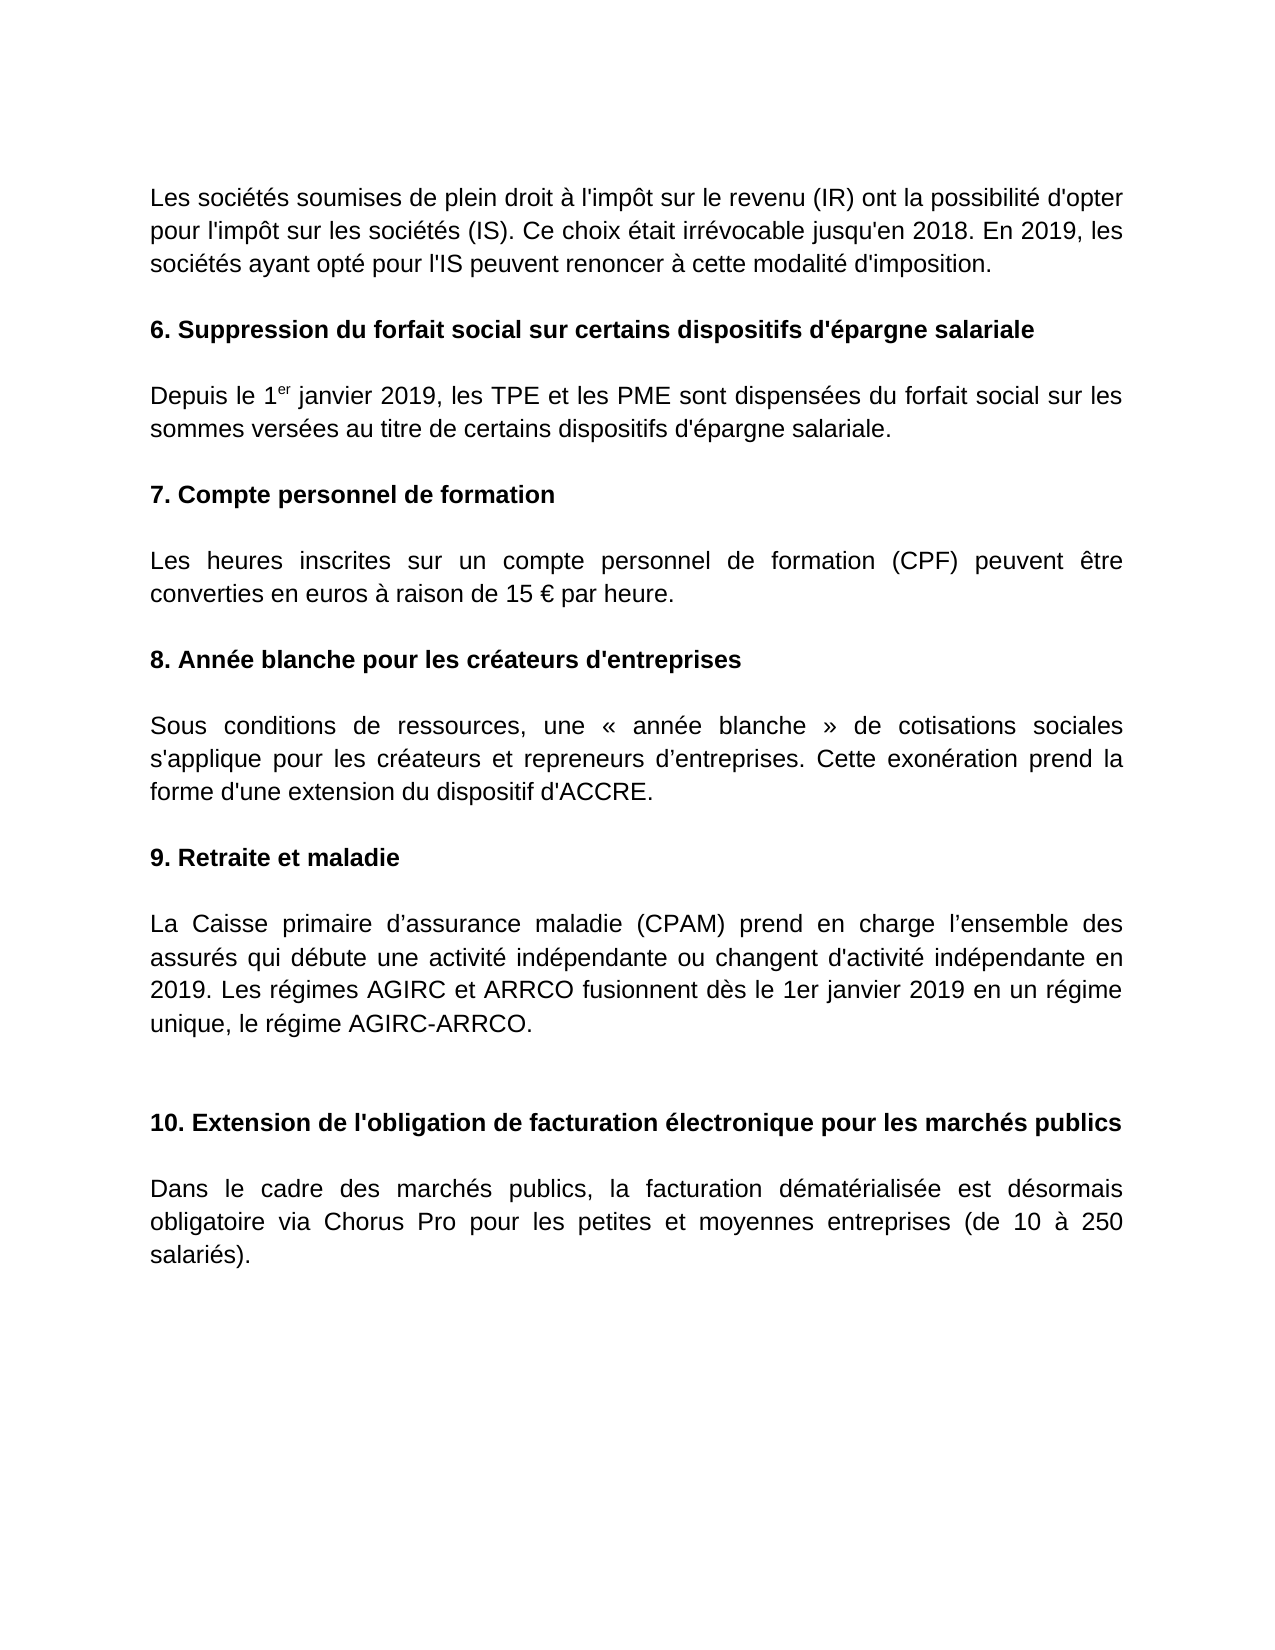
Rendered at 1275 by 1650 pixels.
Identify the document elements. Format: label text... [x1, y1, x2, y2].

text Depuis le 1er janvier 2019, les TPE et les PME sont dispensées du forfait social sur les sommes versées au titre de certains dispositifs d'épargne salariale. [150, 381, 1125, 443]
text 6. Suppression du forfait social sur certains dispositifs d'épargne salariale [150, 315, 1125, 344]
text Les sociétés soumises de plein droit à l'impôt sur le revenu (IR) ont la possibilité d'opter pour l'impôt sur les sociétés (IS). Ce choix était irrévocable jusqu'en 2018. En 2019, les sociétés ayant opté pour l'IS peuvent renoncer à cette modalité d'imposition. [150, 183, 1125, 278]
text Dans le cadre des marchés publics, la facturation dématérialisée est désormais obligatoire via Chorus Pro pour les petites et moyennes entreprises (de 10 à 250 salariés). [150, 1174, 1125, 1268]
text La Caisse primaire d’assurance maladie (CPAM) prend en charge l’ensemble des assurés qui débute une activité indépendante ou changent d'activité indépendante en 2019. Les régimes AGIRC et ARRCO fusionnent dès le 1er janvier 2019 en un régime unique, le régime AGIRC-ARRCO. [150, 909, 1125, 1037]
text 8. Année blanche pour les créateurs d'entreprises [150, 645, 1125, 674]
text 9. Retraite et maladie [150, 843, 1125, 872]
text Les heures inscrites sur un compte personnel de formation (CPF) peuvent être converties en euros à raison de 15 € par heure. [150, 546, 1125, 608]
text Sous conditions de ressources, une « année blanche » de cotisations sociales s'applique pour les créateurs et repreneurs d’entreprises. Cette exonération prend la forme d'une extension du dispositif d'ACCRE. [150, 711, 1125, 806]
text 10. Extension de l'obligation de facturation électronique pour les marchés publics [150, 1108, 1125, 1136]
text 7. Compte personnel de formation [150, 480, 1125, 509]
